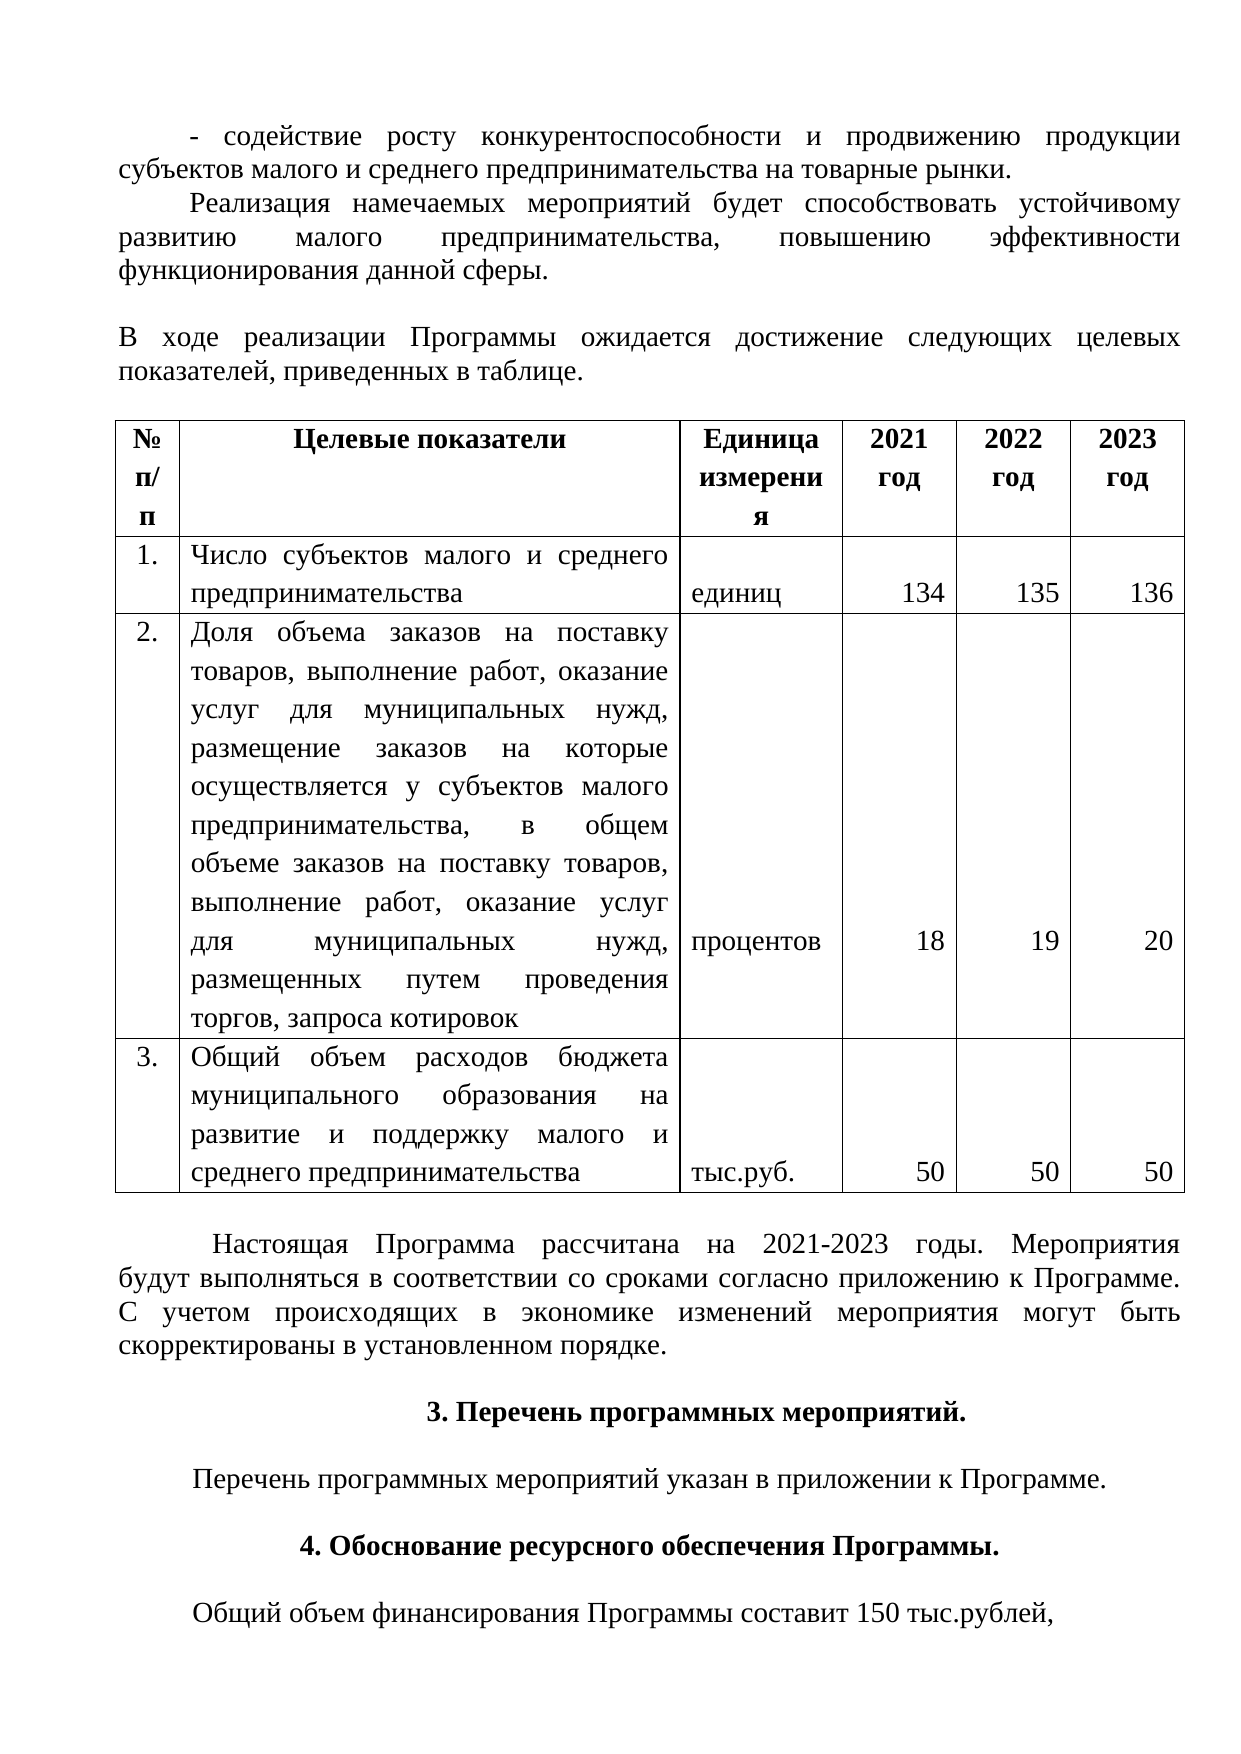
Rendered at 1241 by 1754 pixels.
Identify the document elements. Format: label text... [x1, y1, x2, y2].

text В ходе реализации Программы ожидается достижение следующих целевых показателей, приведенных в таблице. [118, 286, 1181, 386]
text 3. Перечень программных мероприятий. [118, 1394, 1181, 1428]
text Настоящая Программа рассчитана на 2021-2023 годы. Мероприятия будут выполняться в соответствии со сроками согласно приложению к Программе. С учетом происходящих в экономике изменений мероприятия могут быть скорректированы в установленном порядке. [118, 1227, 1181, 1361]
table_cell 1. [116, 537, 179, 613]
table_cell Доля объема заказов на поставку товаров, выполнение работ, оказание услуг для муниципальных нужд, размещение заказов на которые осуществляется у субъектов малого предпринимательства, в общем объеме заказов на поставку товаров, выполнение работ, оказание услуг для муниципальных нужд, размещенных путем проведения торгов, запроса котировок [180, 614, 679, 1038]
table_cell 50 [843, 1039, 956, 1192]
table_cell 136 [1071, 537, 1184, 613]
table_cell 3. [116, 1039, 179, 1192]
text Перечень программных мероприятий указан в приложении к Программе. [118, 1461, 1181, 1495]
table_cell Общий объем расходов бюджета муниципального образования на развитие и поддержку малого и среднего предпринимательства [180, 1039, 679, 1192]
table_header 2023 год [1071, 421, 1184, 536]
table_cell 135 [957, 537, 1070, 613]
table_header № п/п [116, 421, 179, 536]
table_cell единиц [681, 537, 842, 613]
table_cell 50 [1071, 1039, 1184, 1192]
table_cell 20 [1071, 614, 1184, 1038]
text Общий объем финансирования Программы составит 150 тыс.рублей, [118, 1596, 1181, 1629]
table_header 2021 год [843, 421, 956, 536]
table_cell Число субъектов малого и среднего предпринимательства [180, 537, 679, 613]
table_cell процентов [681, 614, 842, 1038]
text Реализация намечаемых мероприятий будет способствовать устойчивому развитию малого предпринимательства, повышению эффективности функционирования данной сферы. [118, 185, 1181, 286]
table_cell 50 [957, 1039, 1070, 1192]
table_cell 19 [957, 614, 1070, 1038]
table_header Единица измерения [681, 421, 842, 536]
text - содействие росту конкурентоспособности и продвижению продукции субъектов малого и среднего предпринимательства на товарные рынки. [118, 118, 1181, 185]
table_cell тыс.руб. [681, 1039, 842, 1192]
table_header 2022 год [957, 421, 1070, 536]
table_header Целевые показатели [180, 421, 679, 536]
text 4. Обоснование ресурсного обеспечения Программы. [118, 1528, 1181, 1562]
table_cell 2. [116, 614, 179, 1038]
table_cell 18 [843, 614, 956, 1038]
table_cell 134 [843, 537, 956, 613]
